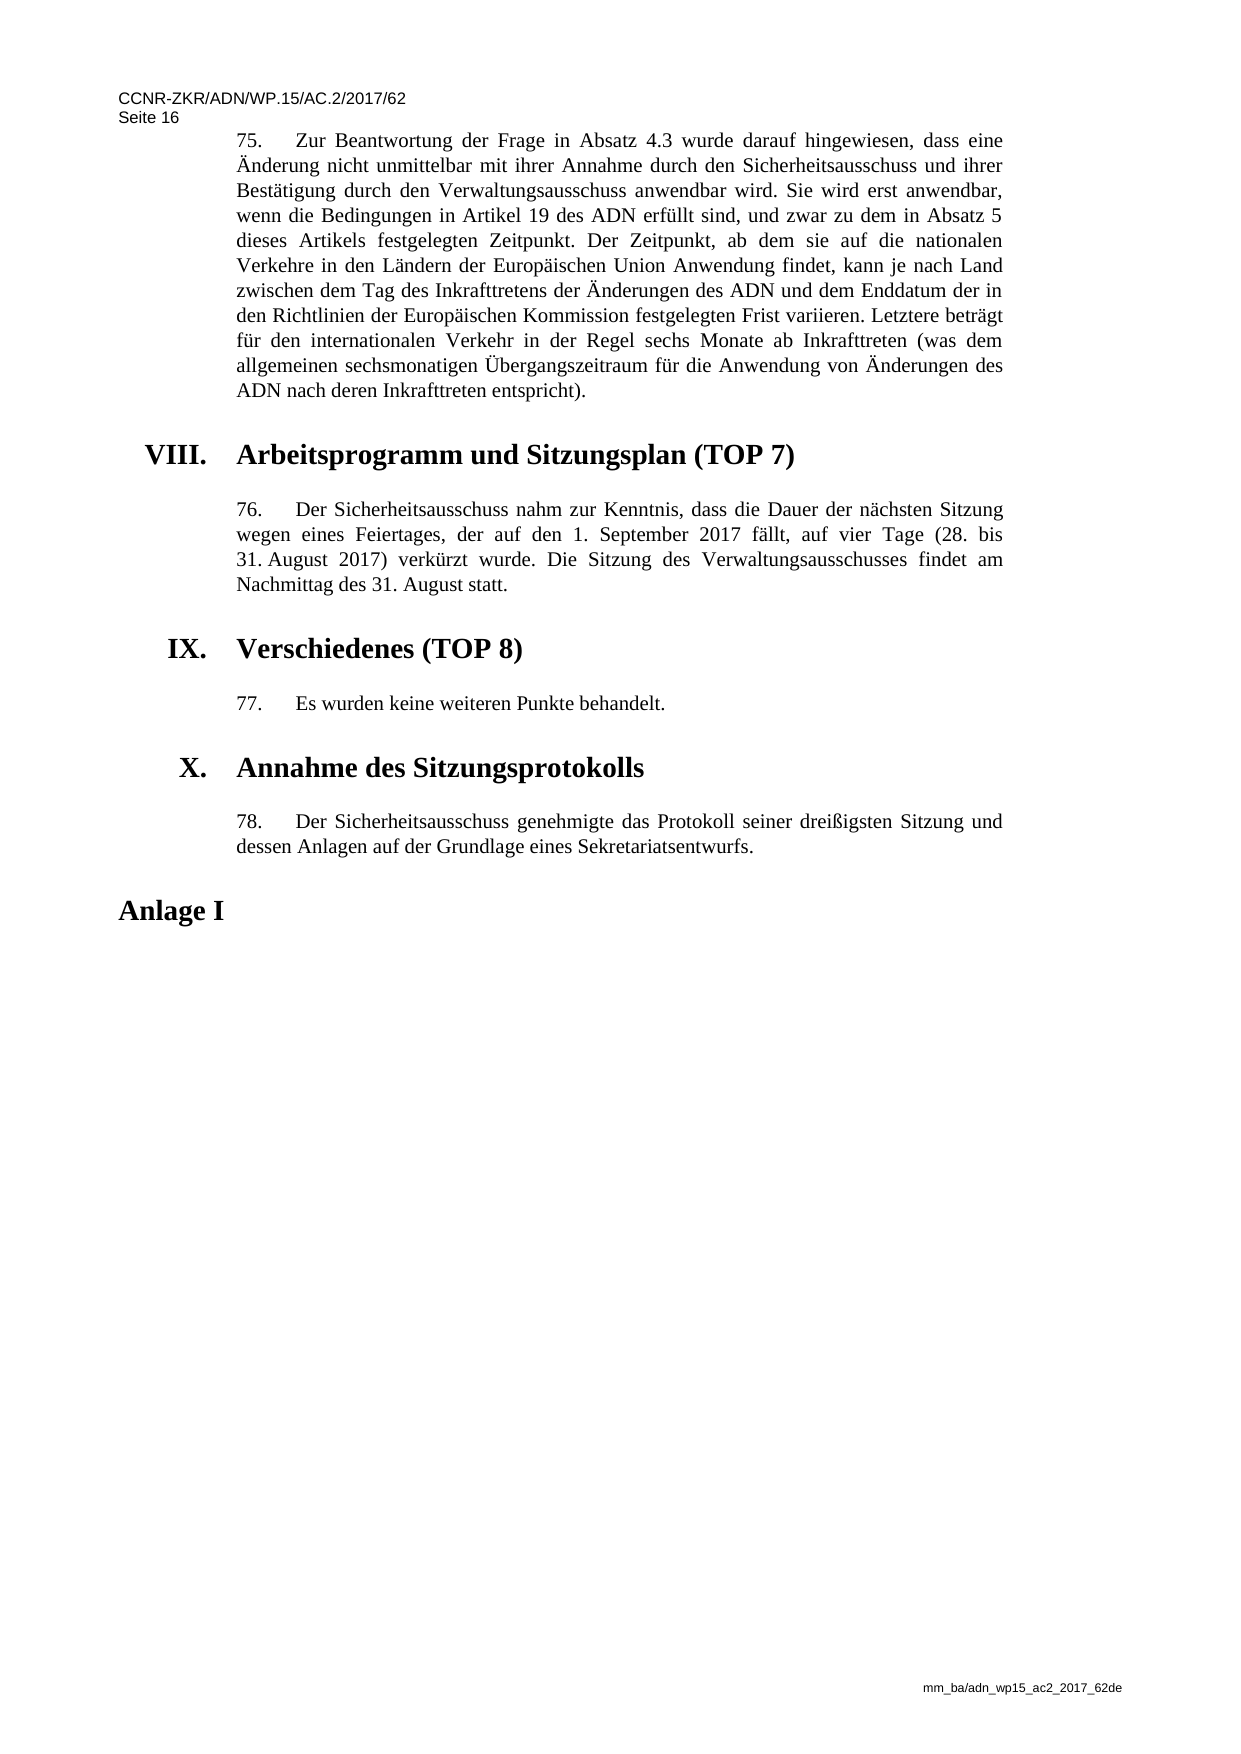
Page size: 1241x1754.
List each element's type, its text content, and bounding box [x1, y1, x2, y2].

text 78. Der Sicherheitsausschuss genehmigte das Protokoll seiner dreißigsten Sitzung und dessen Anlagen auf der Grundlage eines Sekretariatsentwurfs. [236, 808, 1004, 858]
text Anlage I [118, 896, 1004, 927]
text 75. Zur Beantwortung der Frage in Absatz 4.3 wurde darauf hingewiesen, dass eine Änderung nicht unmittelbar mit ihrer Annahme durch den Sicherheitsausschuss und ihrer Bestätigung durch den Verwaltungsausschuss anwendbar wird. Sie wird erst anwendbar, wenn die Bedingungen in Artikel 19 des ADN erfüllt sind, und zwar zu dem in Absatz 5 dieses Artikels festgelegten Zeitpunkt. Der Zeitpunkt, ab dem sie auf die nationalen Verkehre in den Ländern der Europäischen Union Anwendung findet, kann je nach Land zwischen dem Tag des Inkrafttretens der Änderungen des ADN und dem Enddatum der in den Richtlinien der Europäischen Kommission festgelegten Frist variieren. Letztere beträgt für den internationalen Verkehr in der Regel sechs Monate ab Inkrafttreten (was dem allgemeinen sechsmonatigen Übergangszeitraum für die Anwendung von Änderungen des ADN nach deren Inkrafttreten entspricht). [236, 127, 1004, 402]
text IX. Verschiedenes (TOP 8) [118, 633, 1004, 664]
text X. Annahme des Sitzungsprotokolls [118, 752, 1004, 783]
text VIII. Arbeitsprogramm und Sitzungsplan (TOP 7) [118, 439, 1004, 471]
text 76. Der Sicherheitsausschuss nahm zur Kenntnis, dass die Dauer der nächsten Sitzung wegen eines Feiertages, der auf den 1. September 2017 fällt, auf vier Tage (28. bis 31. August 2017) verkürzt wurde. Die Sitzung des Verwaltungsausschusses findet am Nachmittag des 31. August statt. [236, 496, 1004, 596]
text 77. Es wurden keine weiteren Punkte behandelt. [236, 689, 1004, 714]
